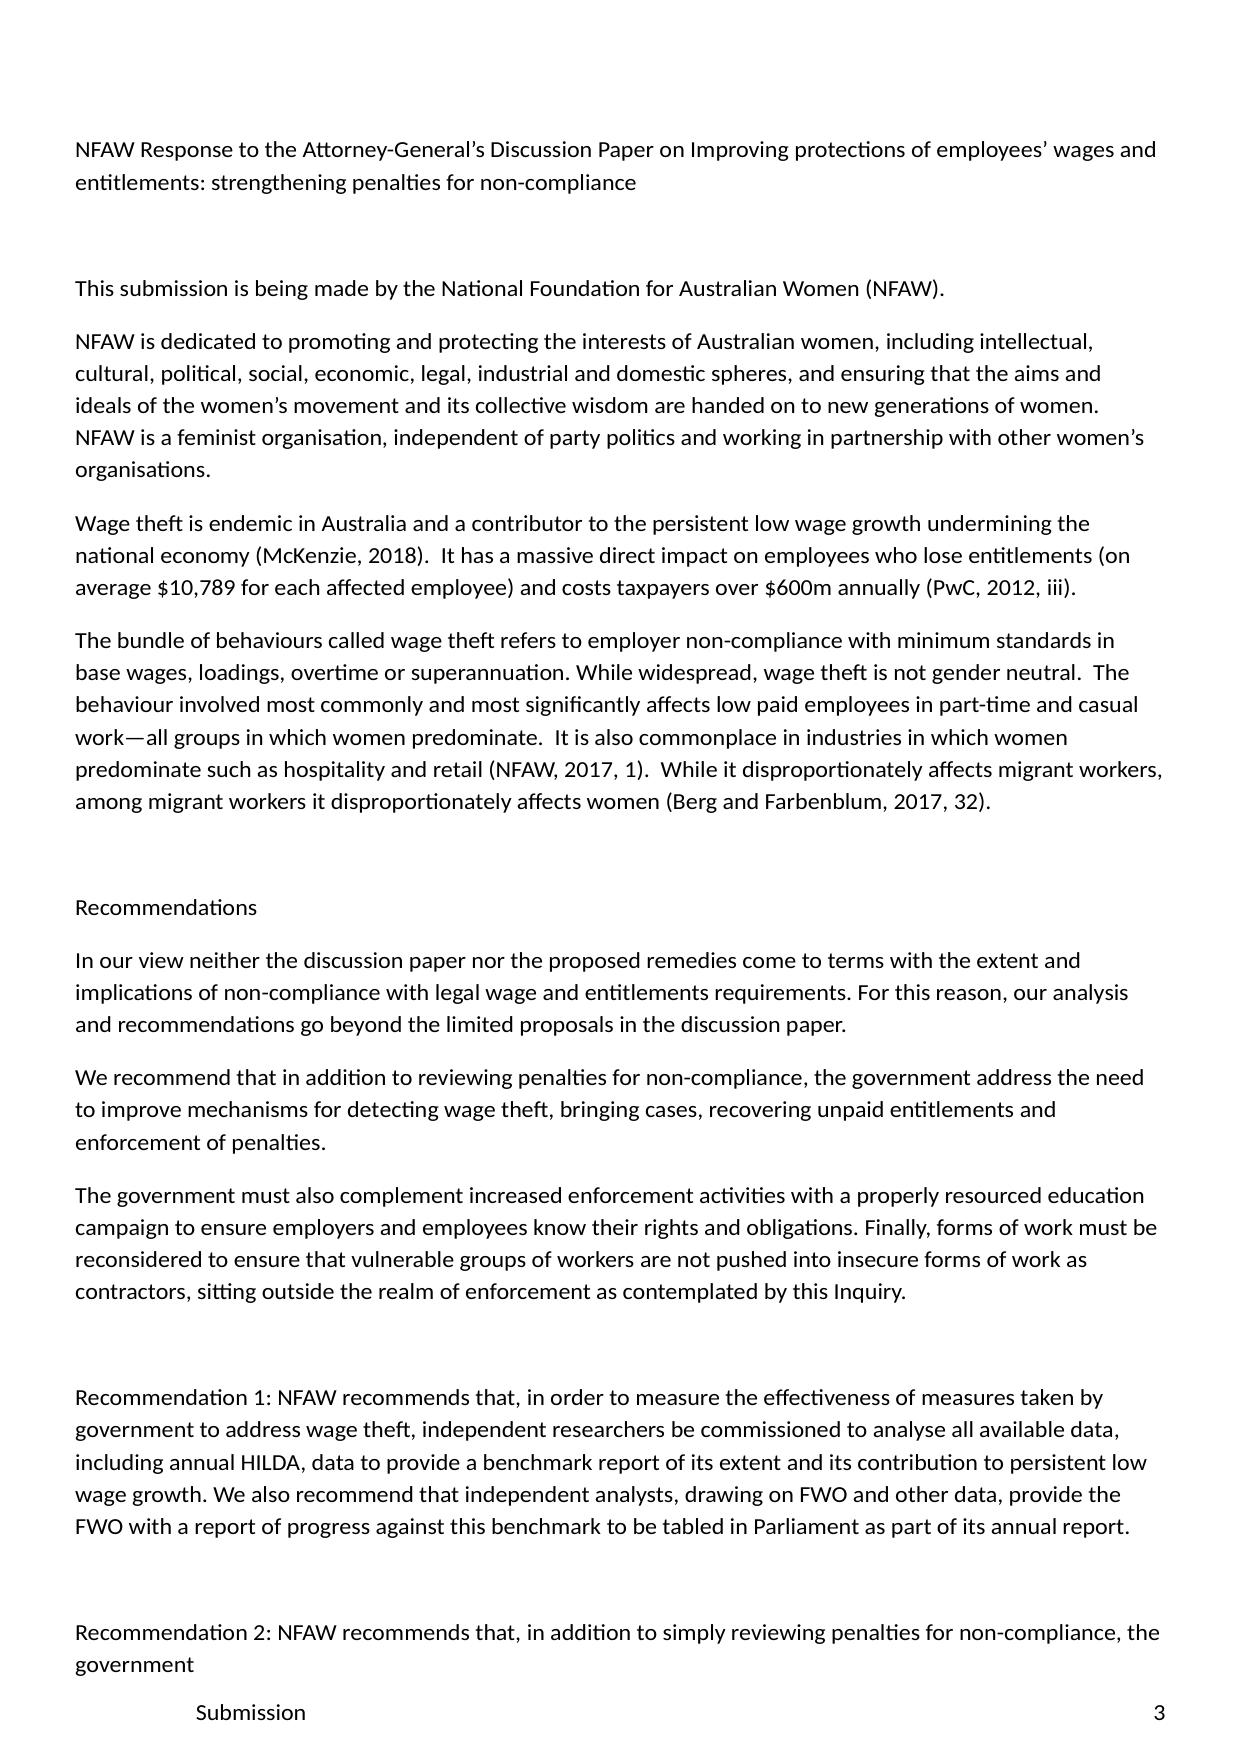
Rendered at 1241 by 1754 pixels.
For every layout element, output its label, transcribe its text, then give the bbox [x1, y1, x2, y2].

text In our view neither the discussion paper nor the proposed remedies come to terms with the extent and implications of non-compliance with legal wage and entitlements requirements. For this reason, our analysis and recommendations go beyond the limited proposals in the discussion paper. [75, 946, 1165, 1038]
text The bundle of behaviours called wage theft refers to employer non-compliance with minimum standards in base wages, loadings, overtime or superannuation. While widespread, wage theft is not gender neutral. The behaviour involved most commonly and most significantly affects low paid employees in part-time and casual work—all groups in which women predominate. It is also commonplace in industries in which women predominate such as hospitality and retail (NFAW, 2017, 1). While it disproportionately affects migrant workers, among migrant workers it disproportionately affects women (Berg and Farbenblum, 2017, 32). [75, 626, 1165, 815]
text NFAW Response to the Attorney-General’s Discussion Paper on Improving protections of employees’ wages and entitlements: strengthening penalties for non-compliance [75, 136, 1165, 196]
text Recommendations [75, 893, 1165, 921]
text This submission is being made by the National Foundation for Australian Women (NFAW). [75, 274, 1165, 302]
text The government must also complement increased enforcement activities with a properly resourced education campaign to ensure employers and employees know their rights and obligations. Finally, forms of work must be reconsidered to ensure that vulnerable groups of workers are not pushed into insecure forms of work as contractors, sitting outside the realm of enforcement as contemplated by this Inquiry. [75, 1181, 1165, 1305]
text We recommend that in addition to reviewing penalties for non-compliance, the government address the need to improve mechanisms for detecting wage theft, bringing cases, recovering unpaid entitlements and enforcement of penalties. [75, 1063, 1165, 1156]
text Wage theft is endemic in Australia and a contributor to the persistent low wage growth undermining the national economy (McKenzie, 2018). It has a massive direct impact on employees who lose entitlements (on average $10,789 for each affected employee) and costs taxpayers over $600m annually (PwC, 2012, iii). [75, 509, 1165, 601]
text NFAW is dedicated to promoting and protecting the interests of Australian women, including intellectual, cultural, political, social, economic, legal, industrial and domestic spheres, and ensuring that the aims and ideals of the women’s movement and its collective wisdom are handed on to new generations of women. NFAW is a feminist organisation, independent of party politics and working in partnership with other women’s organisations. [75, 327, 1165, 484]
text Recommendation 1: NFAW recommends that, in order to measure the effectiveness of measures taken by government to address wage theft, independent researchers be commissioned to analyse all available data, including annual HILDA, data to provide a benchmark report of its extent and its contribution to persistent low wage growth. We also recommend that independent analysts, drawing on FWO and other data, provide the FWO with a report of progress against this benchmark to be tabled in Parliament as part of its annual report. [75, 1383, 1165, 1540]
text Recommendation 2: NFAW recommends that, in addition to simply reviewing penalties for non-compliance, the government [75, 1618, 1165, 1678]
